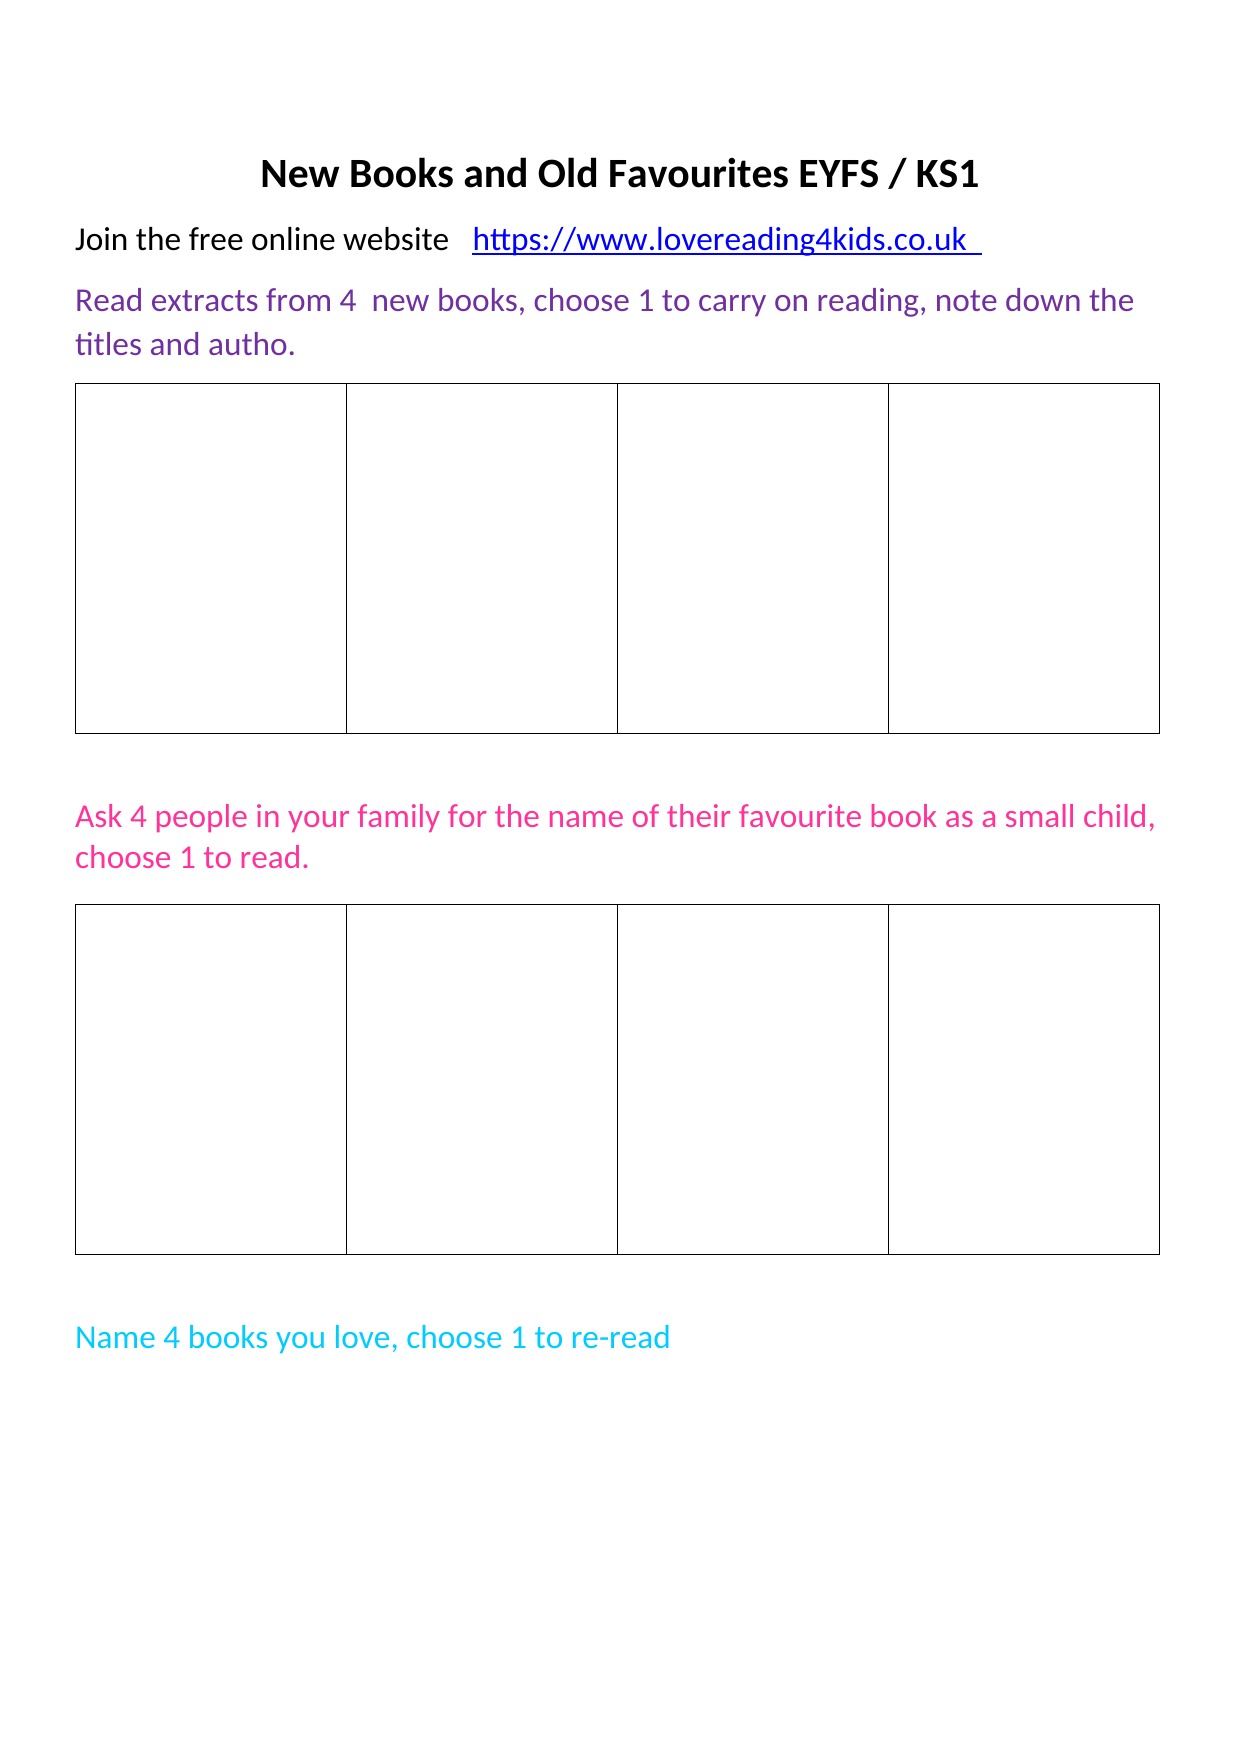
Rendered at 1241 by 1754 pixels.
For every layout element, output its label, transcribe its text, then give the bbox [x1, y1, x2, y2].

table_header [618, 384, 888, 733]
table_header [618, 905, 888, 1254]
table_header [76, 384, 346, 733]
text New Books and Old Favourites EYFS / KS1 [75, 147, 1165, 197]
text Name 4 books you love, choose 1 to re-read [75, 1316, 1165, 1357]
table_header [347, 905, 617, 1254]
table_header [347, 384, 617, 733]
table_header [889, 905, 1159, 1254]
table_header [76, 905, 346, 1254]
text Read extracts from 4 new books, choose 1 to carry on reading, note down the titles and autho. [75, 279, 1165, 363]
text Join the free online website https://www.lovereading4kids.co.uk [75, 218, 1165, 259]
table_header [889, 384, 1159, 733]
text Ask 4 people in your family for the name of their favourite book as a small child, choose 1 to read. [75, 795, 1165, 876]
